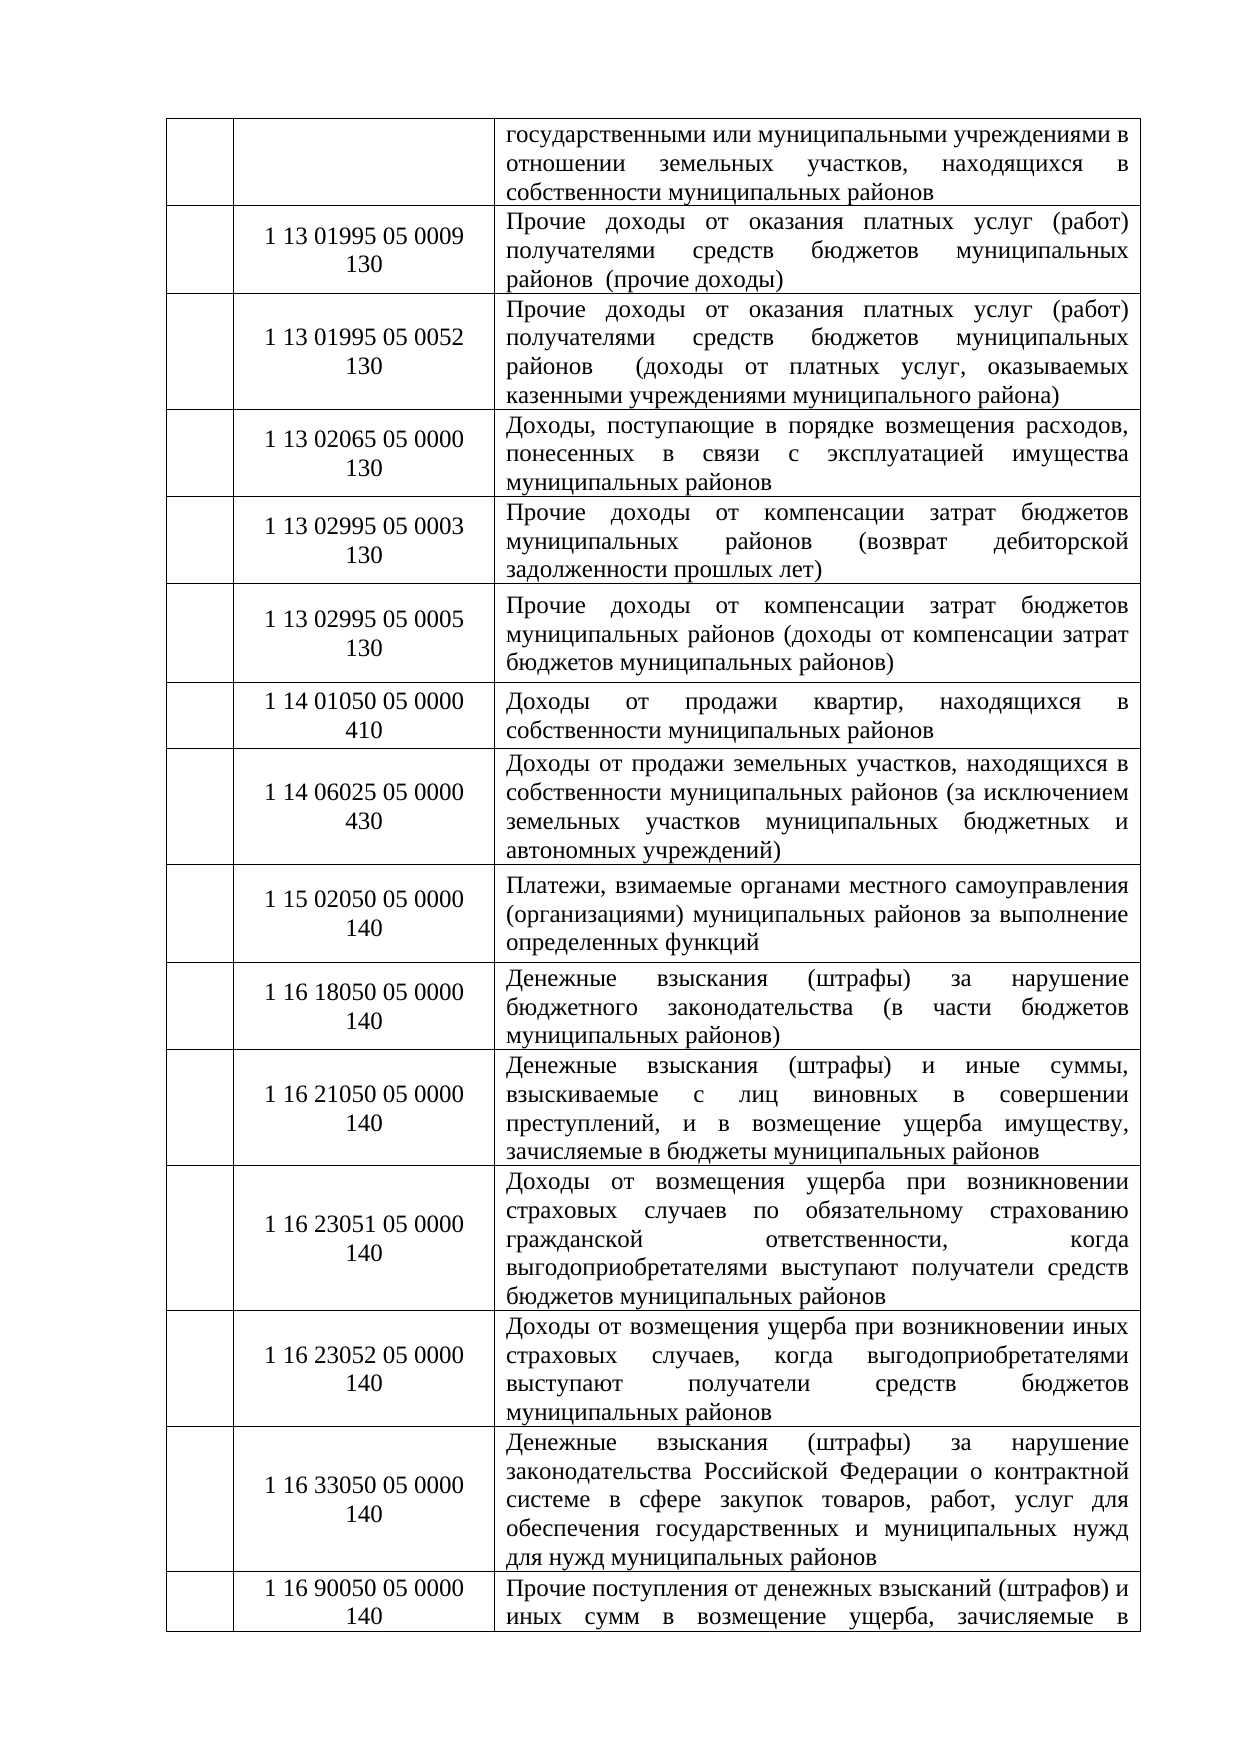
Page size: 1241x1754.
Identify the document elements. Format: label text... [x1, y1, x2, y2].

table_cell Денежные взыскания (штрафы) и иные суммы, взыскиваемые с лиц виновных в совершении преступлений, и в возмещение ущерба имуществу, зачисляемые в бюджеты муниципальных районов [495, 1050, 1140, 1165]
table_cell Доходы от продажи квартир, находящихся в собственности муниципальных районов [495, 683, 1140, 747]
table_cell 1 16 18050 05 0000 140 [234, 963, 494, 1049]
table_cell [167, 294, 233, 409]
table_cell [167, 749, 233, 863]
table_cell Денежные взыскания (штрафы) за нарушение законодательства Российской Федерации о контрактной системе в сфере закупок товаров, работ, услуг для обеспечения государственных и муниципальных нужд для нужд муниципальных районов [495, 1427, 1140, 1571]
table_cell 1 13 02995 05 0003 130 [234, 497, 494, 583]
table_cell 1 16 33050 05 0000 140 [234, 1427, 494, 1571]
table_cell Платежи, взимаемые органами местного самоуправления (организациями) муниципальных районов за выполнение определенных функций [495, 865, 1140, 962]
table_cell 1 13 01995 05 0009 130 [234, 206, 494, 293]
table_cell [167, 497, 233, 583]
table_cell Доходы от продажи земельных участков, находящихся в собственности муниципальных районов (за исключением земельных участков муниципальных бюджетных и автономных учреждений) [495, 749, 1140, 863]
table_cell Доходы от возмещения ущерба при возникновении страховых случаев по обязательному страхованию гражданской ответственности, когда выгодоприобретателями выступают получатели средств бюджетов муниципальных районов [495, 1166, 1140, 1310]
table_cell 1 13 02065 05 0000 130 [234, 410, 494, 496]
table_cell 1 16 23051 05 0000 140 [234, 1166, 494, 1310]
table_cell [167, 963, 233, 1049]
table_cell Денежные взыскания (штрафы) за нарушение бюджетного законодательства (в части бюджетов муниципальных районов) [495, 963, 1140, 1049]
table_cell [167, 1427, 233, 1571]
table_cell 1 14 06025 05 0000 430 [234, 749, 494, 863]
table_cell [167, 1050, 233, 1165]
table_cell Прочие доходы от компенсации затрат бюджетов муниципальных районов (возврат дебиторской задолженности прошлых лет) [495, 497, 1140, 583]
table_cell 1 15 02050 05 0000 140 [234, 865, 494, 962]
table_cell 1 16 21050 05 0000 140 [234, 1050, 494, 1165]
table_cell Прочие доходы от компенсации затрат бюджетов муниципальных районов (доходы от компенсации затрат бюджетов муниципальных районов) [495, 584, 1140, 682]
table_cell Доходы от возмещения ущерба при возникновении иных страховых случаев, когда выгодоприобретателями выступают получатели средств бюджетов муниципальных районов [495, 1311, 1140, 1426]
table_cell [234, 119, 494, 205]
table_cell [495, 119, 1140, 205]
table_cell [167, 119, 233, 205]
table_cell [167, 410, 233, 496]
table_cell [167, 1311, 233, 1426]
table_cell [167, 1166, 233, 1310]
table_cell 1 13 02995 05 0005 130 [234, 584, 494, 682]
table_cell 1 16 23052 05 0000 140 [234, 1311, 494, 1426]
table_cell Доходы, поступающие в порядке возмещения расходов, понесенных в связи с эксплуатацией имущества муниципальных районов [495, 410, 1140, 496]
table_cell 1 13 01995 05 0052 130 [234, 294, 494, 409]
table_cell 1 14 01050 05 0000 410 [234, 683, 494, 747]
table_cell Прочие доходы от оказания платных услуг (работ) получателями средств бюджетов муниципальных районов (прочие доходы) [495, 206, 1140, 293]
table_cell [167, 865, 233, 962]
table_cell Прочие доходы от оказания платных услуг (работ) получателями средств бюджетов муниципальных районов (доходы от платных услуг, оказываемых казенными учреждениями муниципального района) [495, 294, 1140, 409]
table_cell [167, 1572, 233, 1631]
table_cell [495, 1572, 1140, 1631]
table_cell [234, 1572, 494, 1631]
table_cell [167, 683, 233, 747]
table_cell [167, 206, 233, 293]
table_cell [167, 584, 233, 682]
